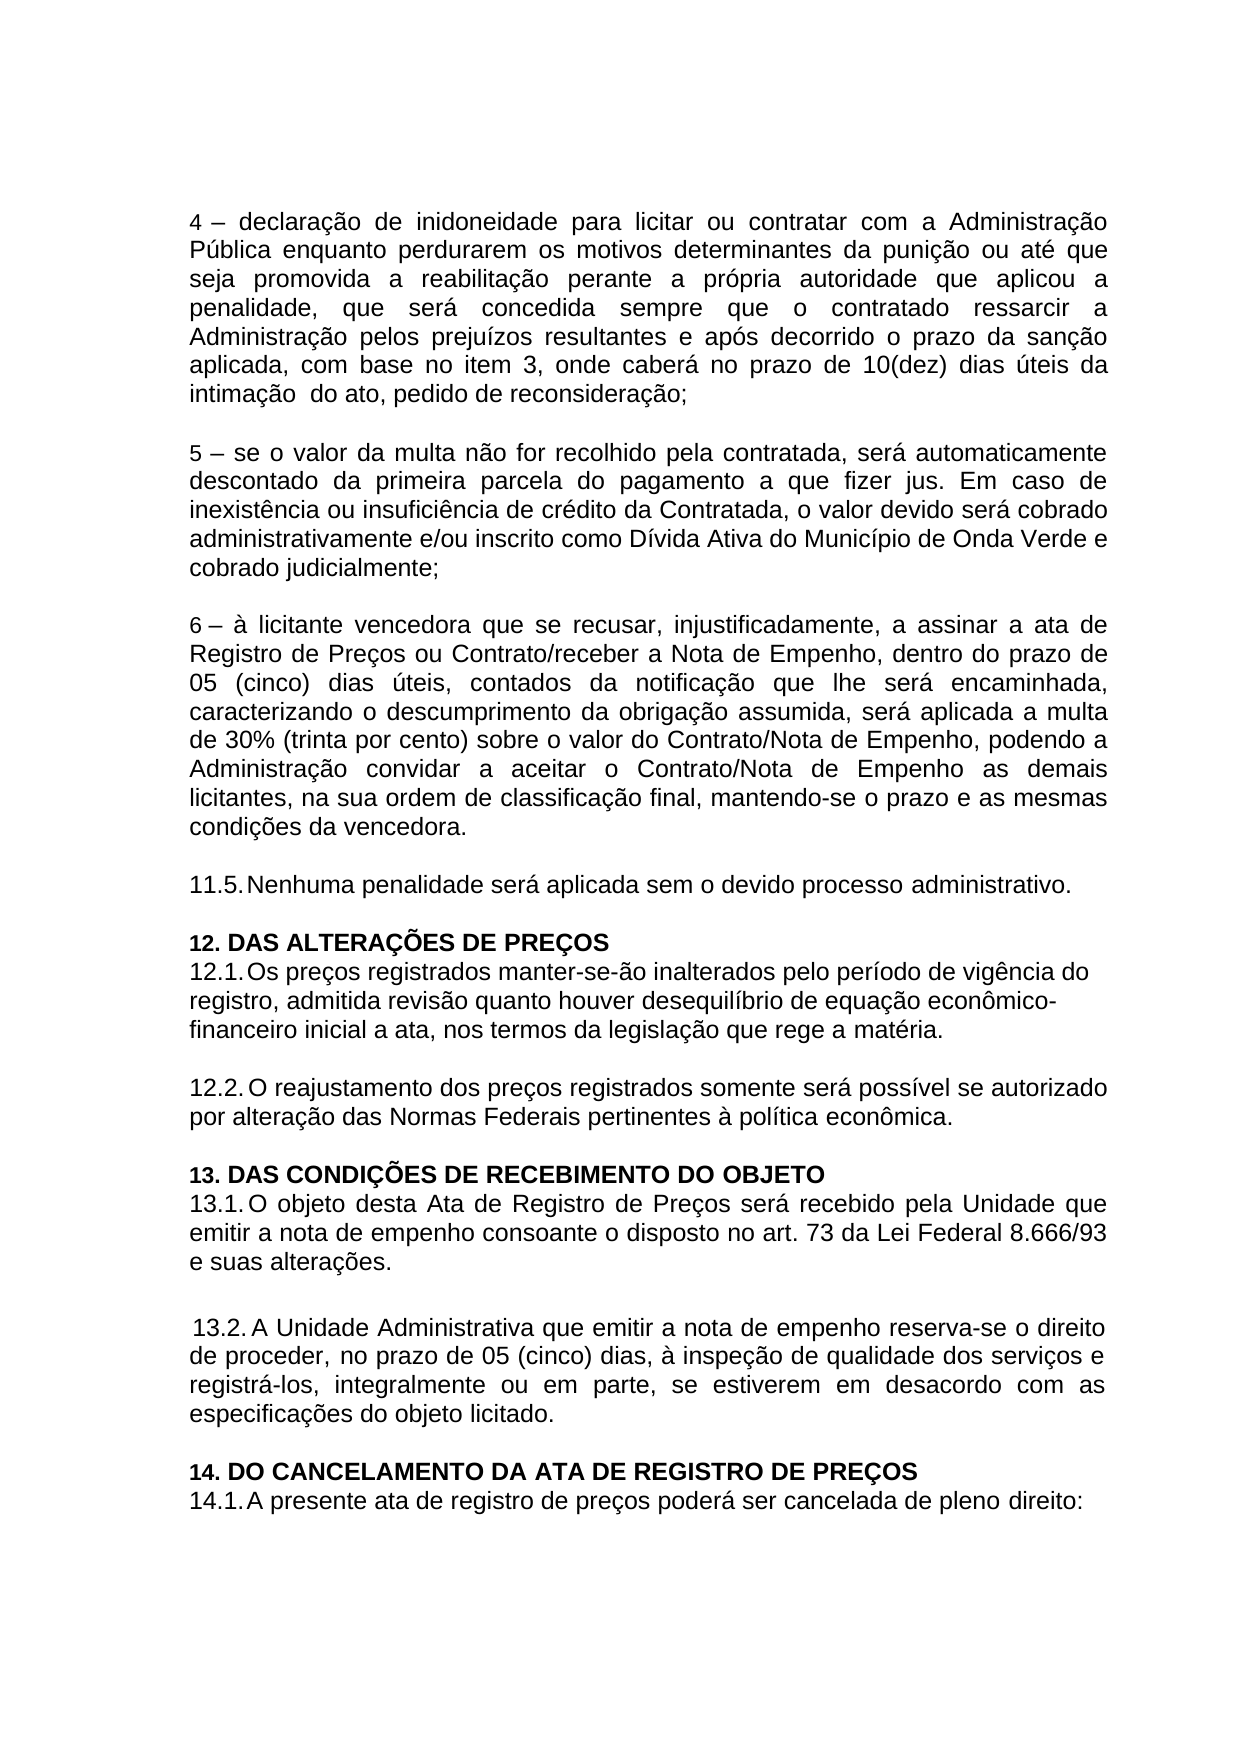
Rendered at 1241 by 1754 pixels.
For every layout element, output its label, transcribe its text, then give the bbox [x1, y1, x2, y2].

subtitle DAS ALTERAÇÕES DE PREÇOS [189, 928, 1122, 957]
subtitle DO CANCELAMENTO DA ATA DE REGISTRO DE PREÇOS [189, 1457, 1122, 1485]
list O objeto desta Ata de Registro de Preços será recebido pela Unidade que emitir a nota de empenho consoante o disposto no art. 73 da Lei Federal 8.666/93 e suas alterações. [189, 1189, 1108, 1276]
list – se o valor da multa não for recolhido pela contratada, será automaticamente descontado da primeira parcela do pagamento a que fizer jus. Em caso de inexistência ou insuficiência de crédito da Contratada, o valor devido será cobrado administrativamente e/ou inscrito como Dívida Ativa do Município de Onda Verde e cobrado judicialmente; [189, 438, 1109, 581]
list Os preços registrados manter-se-ão inalterados pelo período de vigência do registro, admitida revisão quanto houver desequilíbrio de equação econômico-financeiro inicial a ata, nos termos da legislação que rege a matéria. [189, 957, 1109, 1044]
subtitle DAS CONDIÇÕES DE RECEBIMENTO DO OBJETO [189, 1161, 1122, 1189]
list – à licitante vencedora que se recusar, injustificadamente, a assinar a ata de Registro de Preços ou Contrato/receber a Nota de Empenho, dentro do prazo de 05 (cinco) dias úteis, contados da notificação que lhe será encaminhada, caracterizando o descumprimento da obrigação assumida, será aplicada a multa de 30% (trinta por cento) sobre o valor do Contrato/Nota de Empenho, podendo a Administração convidar a aceitar o Contrato/Nota de Empenho as demais licitantes, na sua ordem de classificação final, mantendo-se o prazo e as mesmas condições da vencedora. [189, 611, 1109, 841]
list A presente ata de registro de preços poderá ser cancelada de pleno direito: [189, 1486, 1122, 1515]
list O reajustamento dos preços registrados somente será possível se autorizado por alteração das Normas Federais pertinentes à política econômica. [189, 1073, 1109, 1131]
list – declaração de inidoneidade para licitar ou contratar com a Administração Pública enquanto perdurarem os motivos determinantes da punição ou até que seja promovida a reabilitação perante a própria autoridade que aplicou a penalidade, que será concedida sempre que o contratado ressarcir a Administração pelos prejuízos resultantes e após decorrido o prazo da sanção aplicada, com base no item 3, onde caberá no prazo de 10(dez) dias úteis da intimação do ato, pedido de reconsideração; [189, 207, 1109, 408]
list A Unidade Administrativa que emitir a nota de empenho reserva-se o direito de proceder, no prazo de 05 (cinco) dias, à inspeção de qualidade dos serviços e registrá-los, integralmente ou em parte, se estiverem em desacordo com as especificações do objeto licitado. [189, 1312, 1107, 1427]
list Nenhuma penalidade será aplicada sem o devido processo administrativo. [189, 870, 1122, 899]
